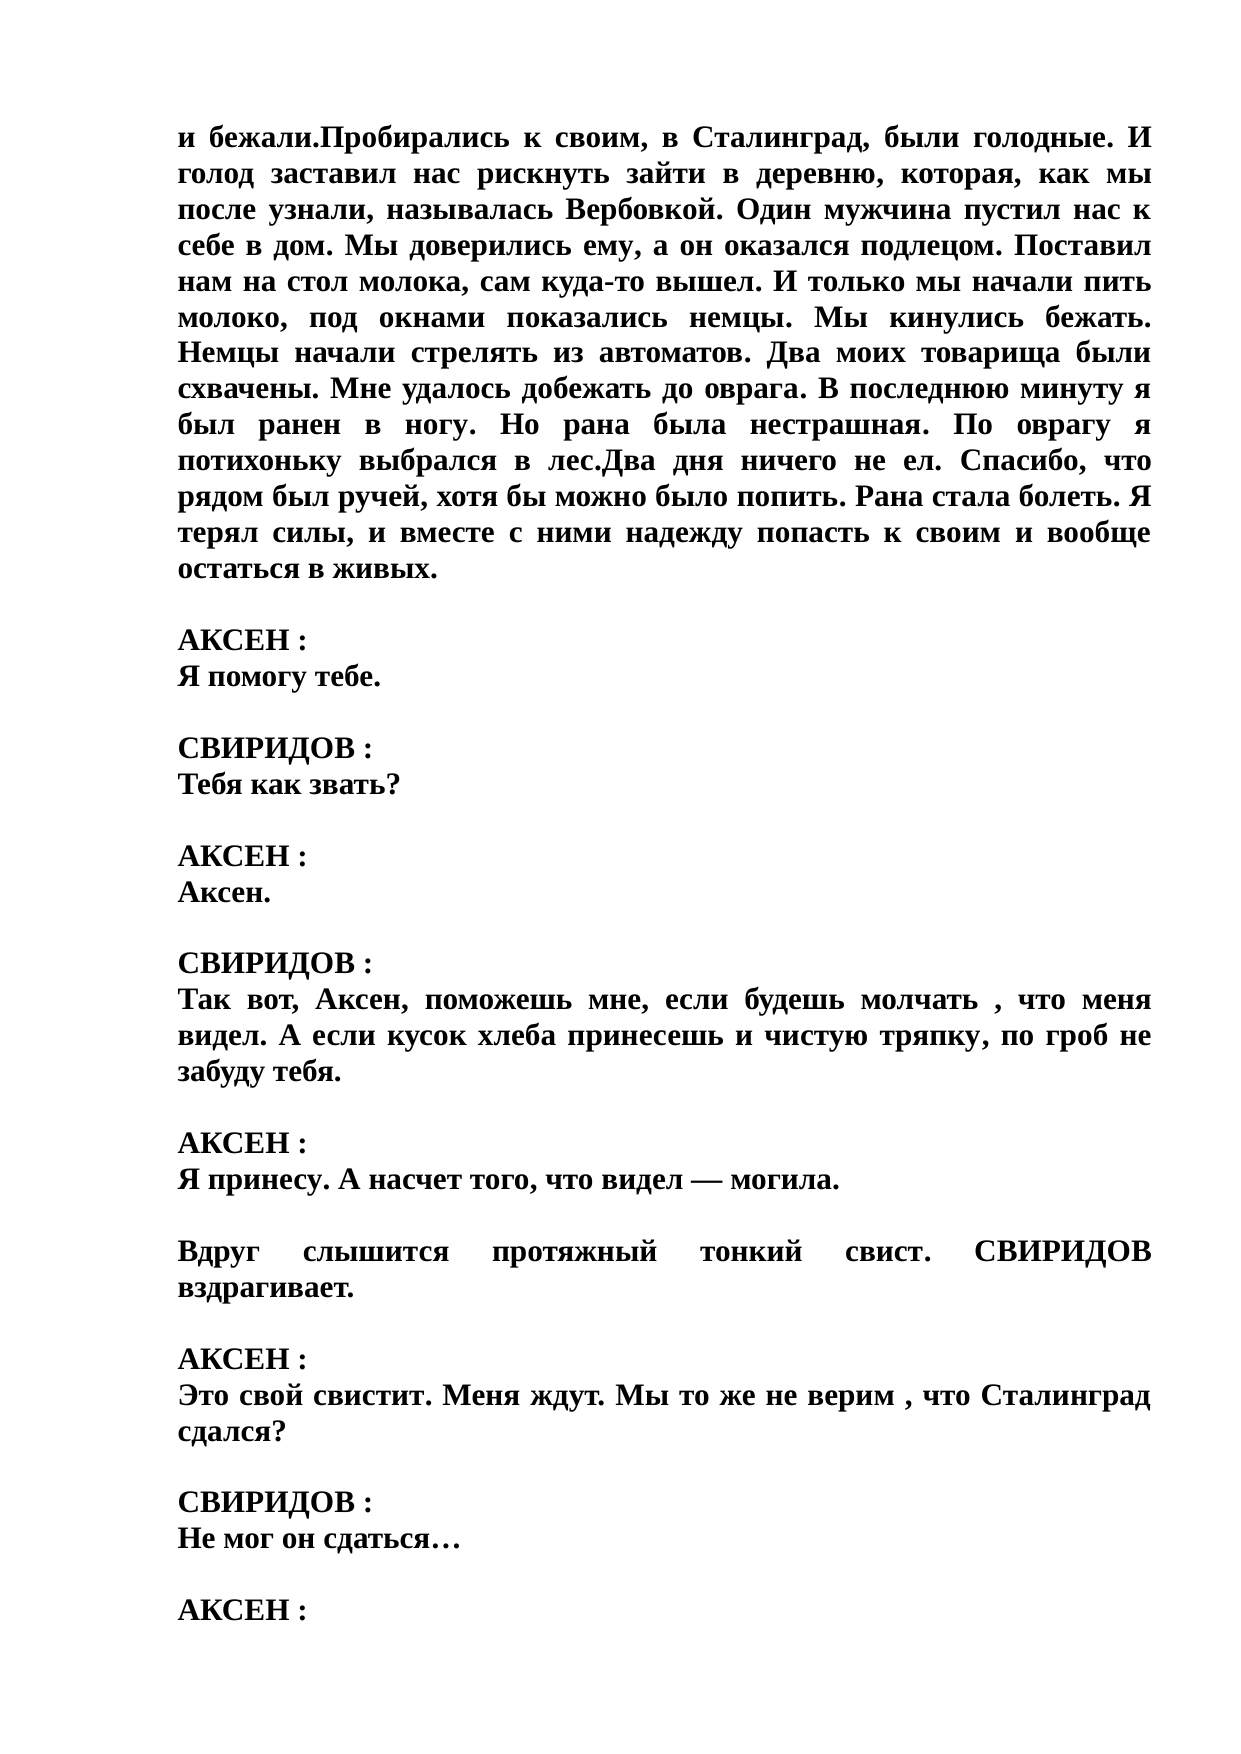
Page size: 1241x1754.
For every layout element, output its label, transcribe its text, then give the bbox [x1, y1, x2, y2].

text Это свой свистит. Меня ждут. Мы то же не верим , что Сталинград сдался? [177, 1376, 1152, 1448]
text СВИРИДОВ : [177, 945, 1152, 981]
text Не мог он сдаться… [177, 1520, 1152, 1556]
text СВИРИДОВ : [177, 729, 1152, 765]
text АКСЕН : [177, 621, 1152, 657]
text Аксен. [177, 873, 1152, 909]
text Вдруг слышится протяжный тонкий свист. СВИРИДОВ вздрагивает. [177, 1232, 1152, 1304]
text АКСЕН : [177, 1340, 1152, 1376]
text АКСЕН : [177, 837, 1152, 873]
text Так вот, Аксен, поможешь мне, если будешь молчать , что меня видел. А если кусок хлеба принесешь и чистую тряпку, по гроб не забуду тебя. [177, 981, 1152, 1088]
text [177, 118, 1152, 585]
text Я принесу. А насчет того, что видел — могила. [177, 1160, 1152, 1196]
text АКСЕН : [177, 1592, 1152, 1627]
text СВИРИДОВ : [177, 1484, 1152, 1520]
text Тебя как звать? [177, 765, 1152, 801]
text АКСЕН : [177, 1124, 1152, 1160]
text Я помогу тебе. [177, 657, 1152, 693]
